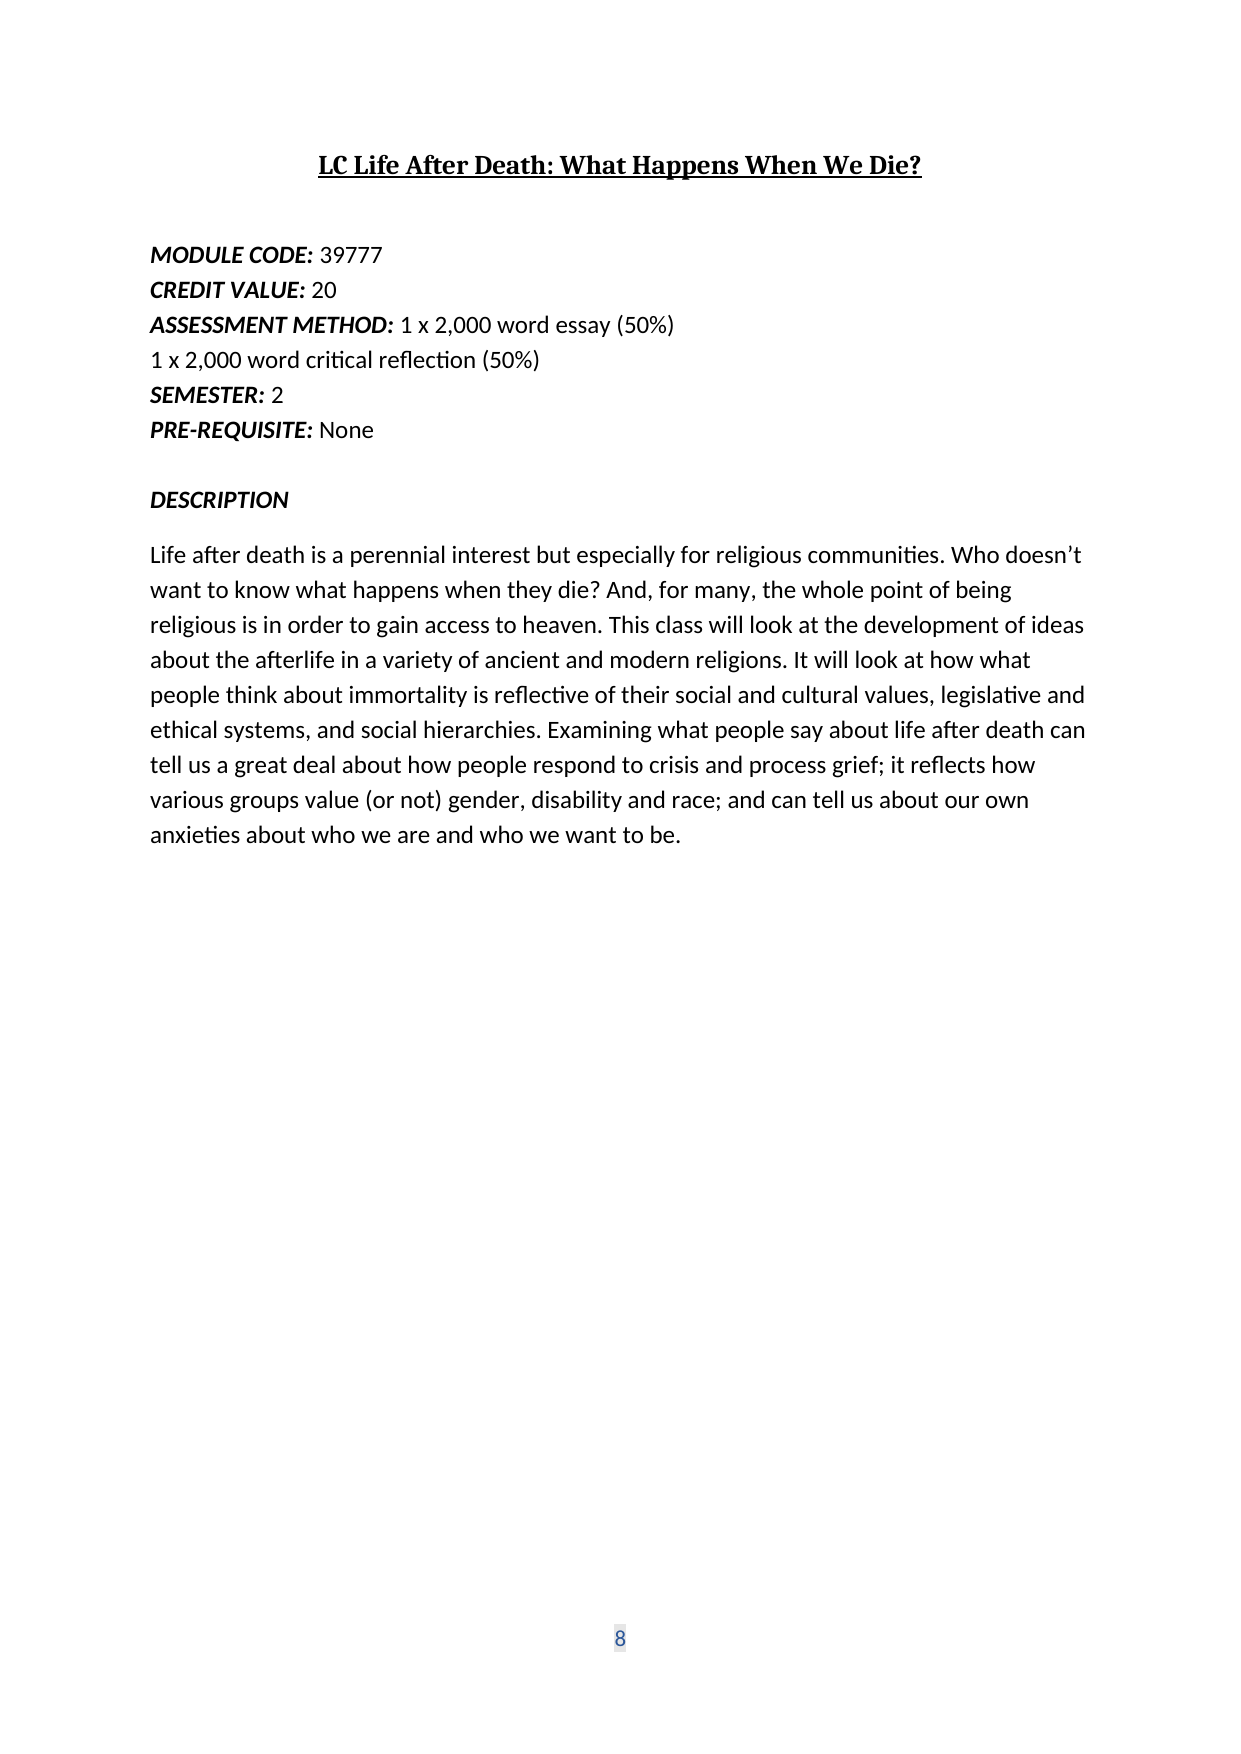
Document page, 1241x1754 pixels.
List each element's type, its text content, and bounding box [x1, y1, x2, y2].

text MODULE CODE: 39777 [150, 239, 1090, 269]
text ASSESSMENT METHOD: 1 x 2,000 word essay (50%) [150, 309, 1090, 339]
text Life after death is a perennial interest but especially for religious communities. Who doesn’t want to know what happens when they die? And, for many, the whole point of being religious is in order to gain access to heaven. This class will look at the development of ideas about the afterlife in a variety of ancient and modern religions. It will look at how what people think about immortality is reflective of their social and cultural values, legislative and ethical systems, and social hierarchies. Examining what people say about life after death can tell us a great deal about how people respond to crisis and process grief; it reflects how various groups value (or not) gender, disability and race; and can tell us about our own anxieties about who we are and who we want to be. [150, 539, 1090, 850]
text CREDIT VALUE: 20 [150, 274, 1090, 304]
text PRE-REQUISITE: None [150, 414, 1090, 444]
subtitle LC Life After Death: What Happens When We Die? [150, 150, 1090, 181]
text SEMESTER: 2 [150, 379, 1090, 409]
text DESCRIPTION [150, 484, 1090, 514]
text 1 x 2,000 word critical reflection (50%) [150, 344, 1090, 374]
